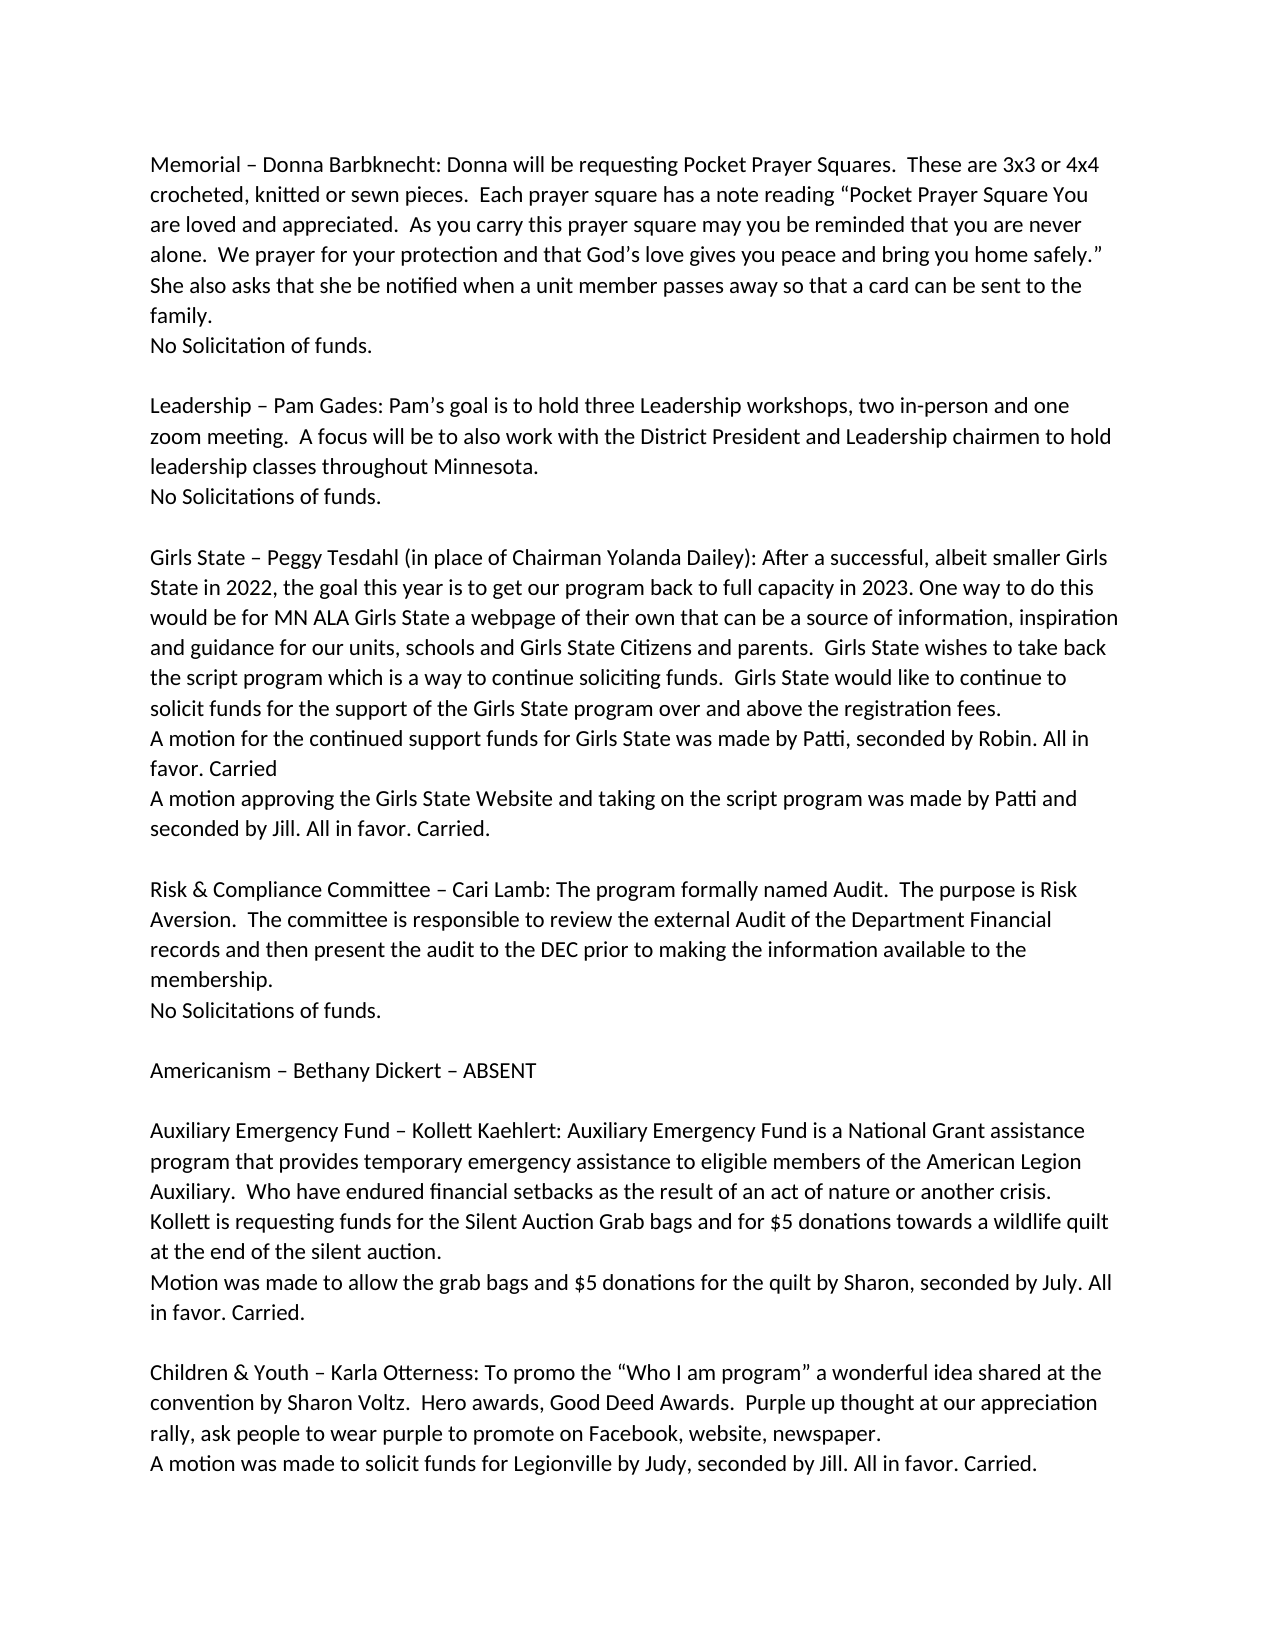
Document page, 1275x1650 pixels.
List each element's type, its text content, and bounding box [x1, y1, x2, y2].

text Memorial – Donna Barbknecht: Donna will be requesting Pocket Prayer Squares. These are 3x3 or 4x4 crocheted, knitted or sewn pieces. Each prayer square has a note reading “Pocket Prayer Square You are loved and appreciated. As you carry this prayer square may you be reminded that you are never alone. We prayer for your protection and that God’s love gives you peace and bring you home safely.” [150, 150, 1125, 269]
text Auxiliary Emergency Fund – Kollett Kaehlert: Auxiliary Emergency Fund is a National Grant assistance program that provides temporary emergency assistance to eligible members of the American Legion Auxiliary. Who have endured financial setbacks as the result of an act of nature or another crisis. [150, 1117, 1125, 1205]
text A motion for the continued support funds for Girls State was made by Patti, seconded by Robin. All in favor. Carried [150, 724, 1125, 782]
text A motion approving the Girls State Website and taking on the script program was made by Patti and seconded by Jill. All in favor. Carried. [150, 784, 1125, 843]
text Kollett is requesting funds for the Silent Auction Grab bags and for $5 donations towards a wildlife quilt at the end of the silent auction. [150, 1207, 1125, 1266]
text Leadership – Pam Gades: Pam’s goal is to hold three Leadership workshops, two in-person and one zoom meeting. A focus will be to also work with the District President and Leadership chairmen to hold leadership classes throughout Minnesota. [150, 392, 1125, 480]
text No Solicitations of funds. [150, 996, 1125, 1024]
text Motion was made to allow the grab bags and $5 donations for the quilt by Sharon, seconded by July. All in favor. Carried. [150, 1268, 1125, 1326]
text Girls State – Peggy Tesdahl (in place of Chairman Yolanda Dailey): After a successful, albeit smaller Girls State in 2022, the goal this year is to get our program back to full capacity in 2023. One way to do this would be for MN ALA Girls State a webpage of their own that can be a source of information, inspiration and guidance for our units, schools and Girls State Citizens and parents. Girls State wishes to take back the script program which is a way to continue soliciting funds. Girls State would like to continue to solicit funds for the support of the Girls State program over and above the registration fees. [150, 543, 1125, 722]
text No Solicitation of funds. [150, 331, 1125, 359]
text No Solicitations of funds. [150, 482, 1125, 510]
text Americanism – Bethany Dickert – ABSENT [150, 1056, 1125, 1084]
text Risk & Compliance Committee – Cari Lamb: The program formally named Audit. The purpose is Risk Aversion. The committee is responsible to review the external Audit of the Department Financial records and then present the audit to the DEC prior to making the information available to the membership. [150, 875, 1125, 994]
text A motion was made to solicit funds for Legionville by Judy, seconded by Jill. All in favor. Carried. [150, 1449, 1125, 1477]
text She also asks that she be notified when a unit member passes away so that a card can be sent to the family. [150, 271, 1125, 329]
text Children & Youth – Karla Otterness: To promo the “Who I am program” a wonderful idea shared at the convention by Sharon Voltz. Hero awards, Good Deed Awards. Purple up thought at our appreciation rally, ask people to wear purple to promote on Facebook, website, newspaper. [150, 1358, 1125, 1447]
